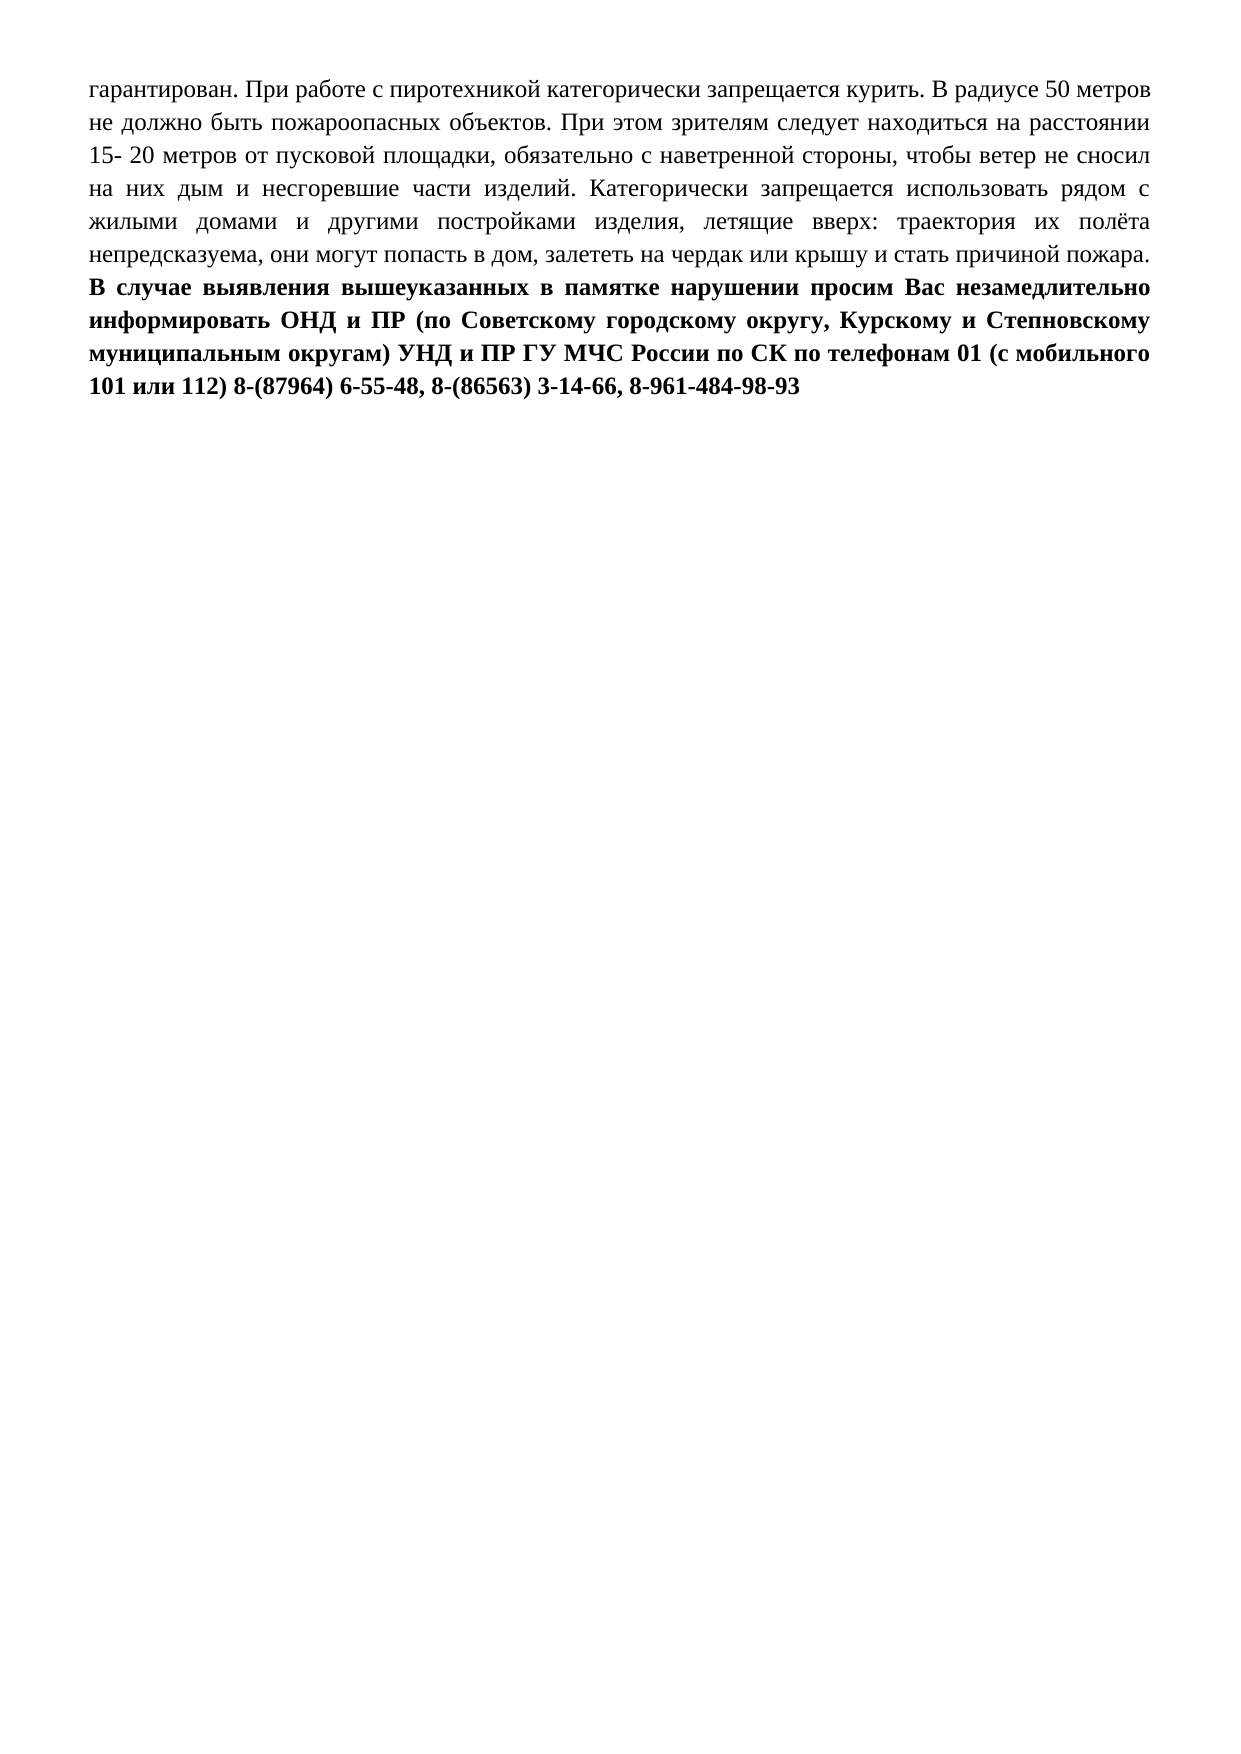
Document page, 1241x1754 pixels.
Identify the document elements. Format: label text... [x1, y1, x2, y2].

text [88, 74, 1152, 268]
text В случае выявления вышеуказанных в памятке нарушении просим Вас незамедлительно информировать ОНД и ПР (по Советскому городскому округу, Курскому и Степновскому муниципальным округам) УНД и ПР ГУ МЧС России по СК по телефонам 01 (с мобильного 101 или 112) 8-(87964) 6-55-48, 8-(86563) 3-14-66, 8-961-484-98-93 [88, 272, 1152, 400]
